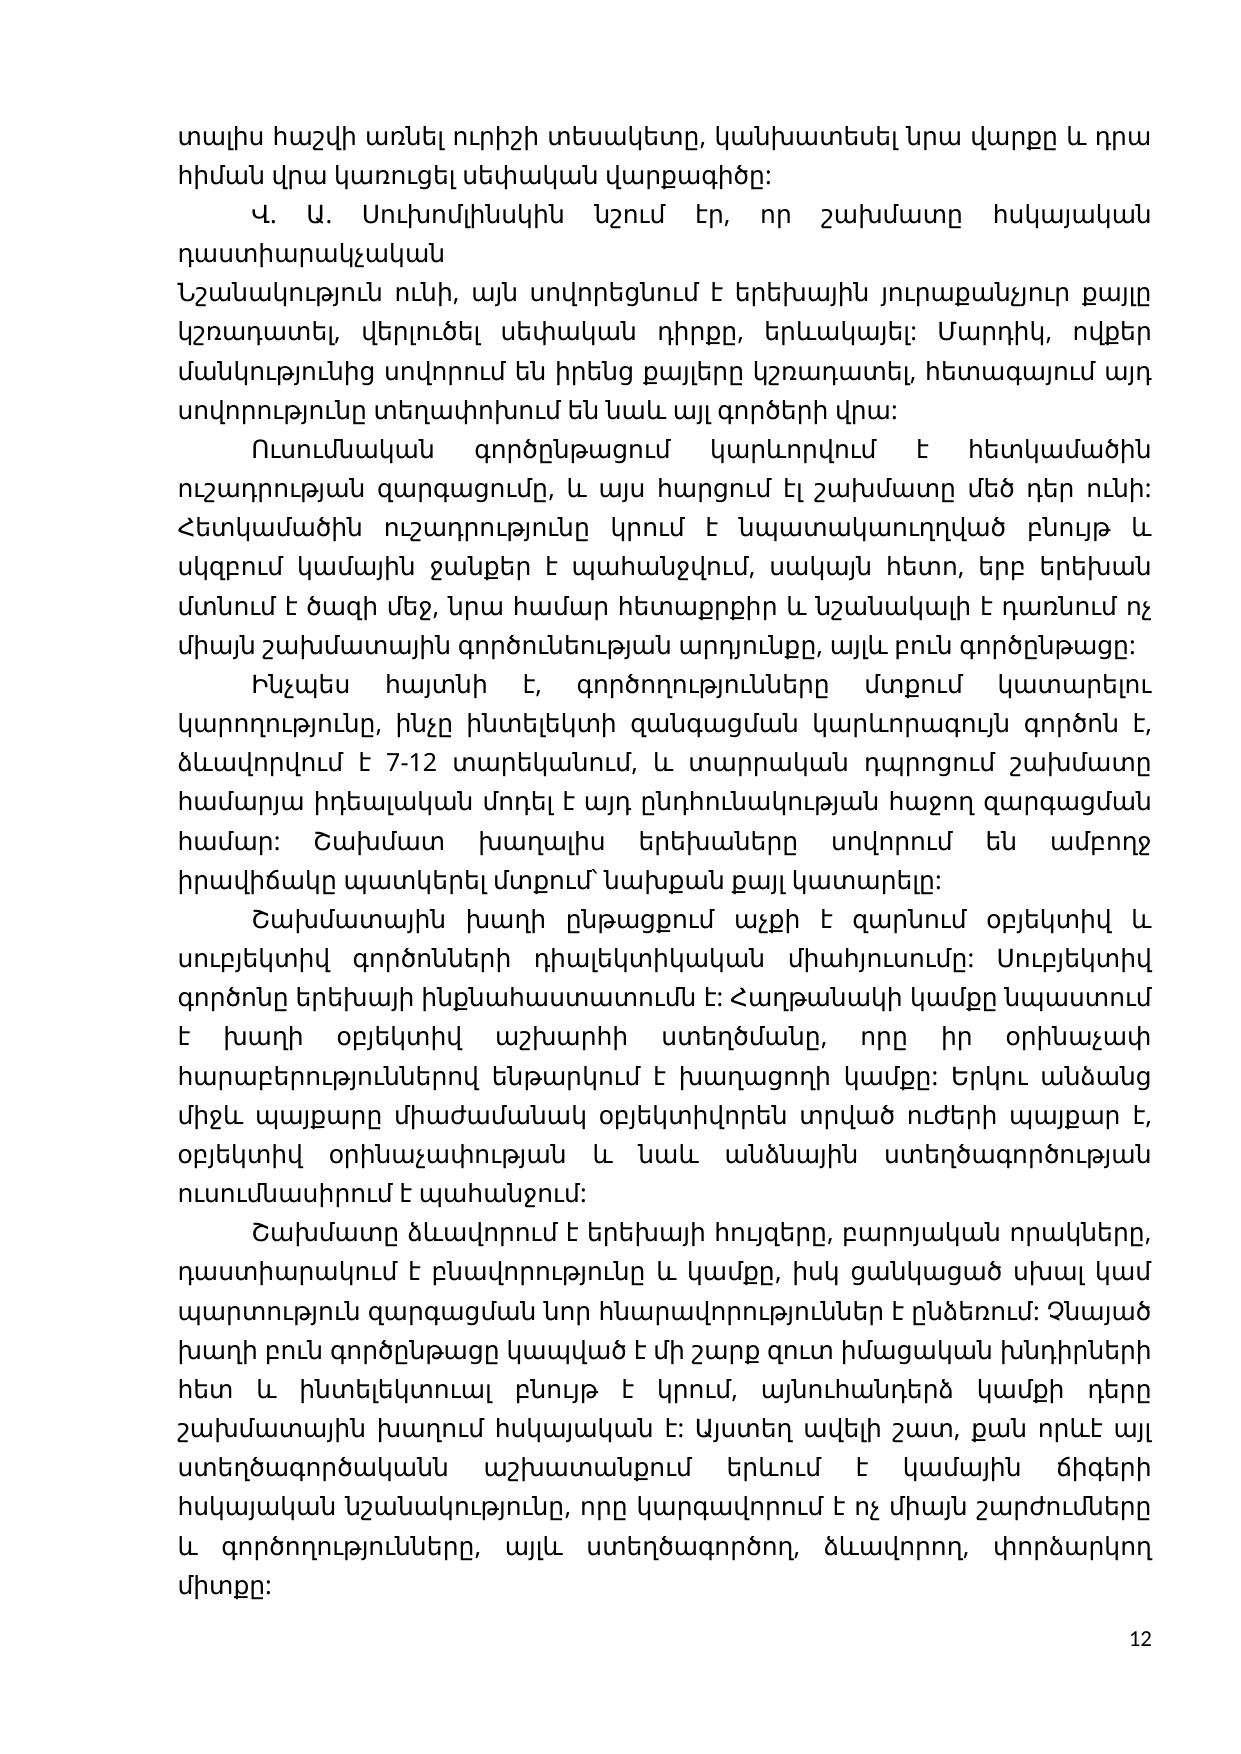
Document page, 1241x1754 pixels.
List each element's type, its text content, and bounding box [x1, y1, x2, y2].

text Վ. Ա. Սուխոմլինսկին նշում էր, որ շախմատը հսկայական դաստիարակչական [177, 196, 1152, 270]
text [177, 118, 1152, 191]
text Ուսումնական գործընթացում կարևորվում է հետկամածին ուշադրության զարգացումը, և այս հարցում էլ շախմատը մեծ դեր ունի: Հետկամածին ուշադրությունը կրում է նպատակաուղղված բնույթ և սկզբում կամային ջանքեր է պահանջվում, սակայն հետո, երբ երեխան մտնում է ծազի մեջ, նրա համար հետաքրքիր և նշանակալի է դառնում ոչ միայն շախմատային գործունեության արդյունքը, այլև բուն գործընթացը: [177, 431, 1152, 661]
text Ինչպես հայտնի է, գործողությունները մտքում կատարելու կարողությունը, ինչը ինտելեկտի զանգացման կարևորագույն գործոն է, ձևավորվում է 7-12 տարեկանում, և տարրական դպրոցում շախմատը համարյա իդեալական մոդել է այդ ընդհունակության հաջող զարգացման համար: Շախմատ խաղալիս երեխաները սովորում են ամբողջ իրավիճակը պատկերել մտքում՝ նախքան քայլ կատարելը: [177, 666, 1152, 896]
text Շախմատը ձևավորում է երեխայի հույզերը, բարոյական որակները, դաստիարակում է բնավորությունը և կամքը, իսկ ցանկացած սխալ կամ պարտություն զարգացման նոր հնարավորություններ է ընձեռում: Չնայած խաղի բուն գործընթացը կապված է մի շարք զուտ իմացական խնդիրների հետ և ինտելեկտուալ բնույթ է կրում, այնուհանդերձ կամքի դերը շախմատային խաղում հսկայական է: Այստեղ ավելի շատ, քան որևէ այլ ստեղծագործականն աշխատանքում երևում է կամային ճիգերի հսկայական նշանակությունը, որը կարգավորում է ոչ միայն շարժումները և գործողությունները, այլև ստեղծագործող, ձևավորող, փորձարկող միտքը: [177, 1215, 1152, 1601]
text Շախմատային խաղի ընթացքում աչքի է զարնում օբյեկտիվ և սուբյեկտիվ գործոնների դիալեկտիկական միահյուսումը: Սուբյեկտիվ գործոնը երեխայի ինքնահաստատումն է: Հաղթանակի կամքը նպաստում է խաղի օբյեկտիվ աշխարհի ստեղծմանը, որը իր օրինաչափ հարաբերություններով ենթարկում է խաղացողի կամքը: Երկու անձանց միջև պայքարը միաժամանակ օբյեկտիվորեն տրված ուժերի պայքար է, օբյեկտիվ օրինաչափության և նաև անձնային ստեղծագործության ուսումնասիրում է պահանջում: [177, 901, 1152, 1210]
text Նշանակություն ունի, այն սովորեցնում է երեխային յուրաքանչյուր քայլը կշռադատել, վերլուծել սեփական դիրքը, երևակայել: Մարդիկ, ովքեր մանկությունից սովորում են իրենց քայլերը կշռադատել, հետագայում այդ սովորությունը տեղափոխում են նաև այլ գործերի վրա: [177, 275, 1152, 426]
